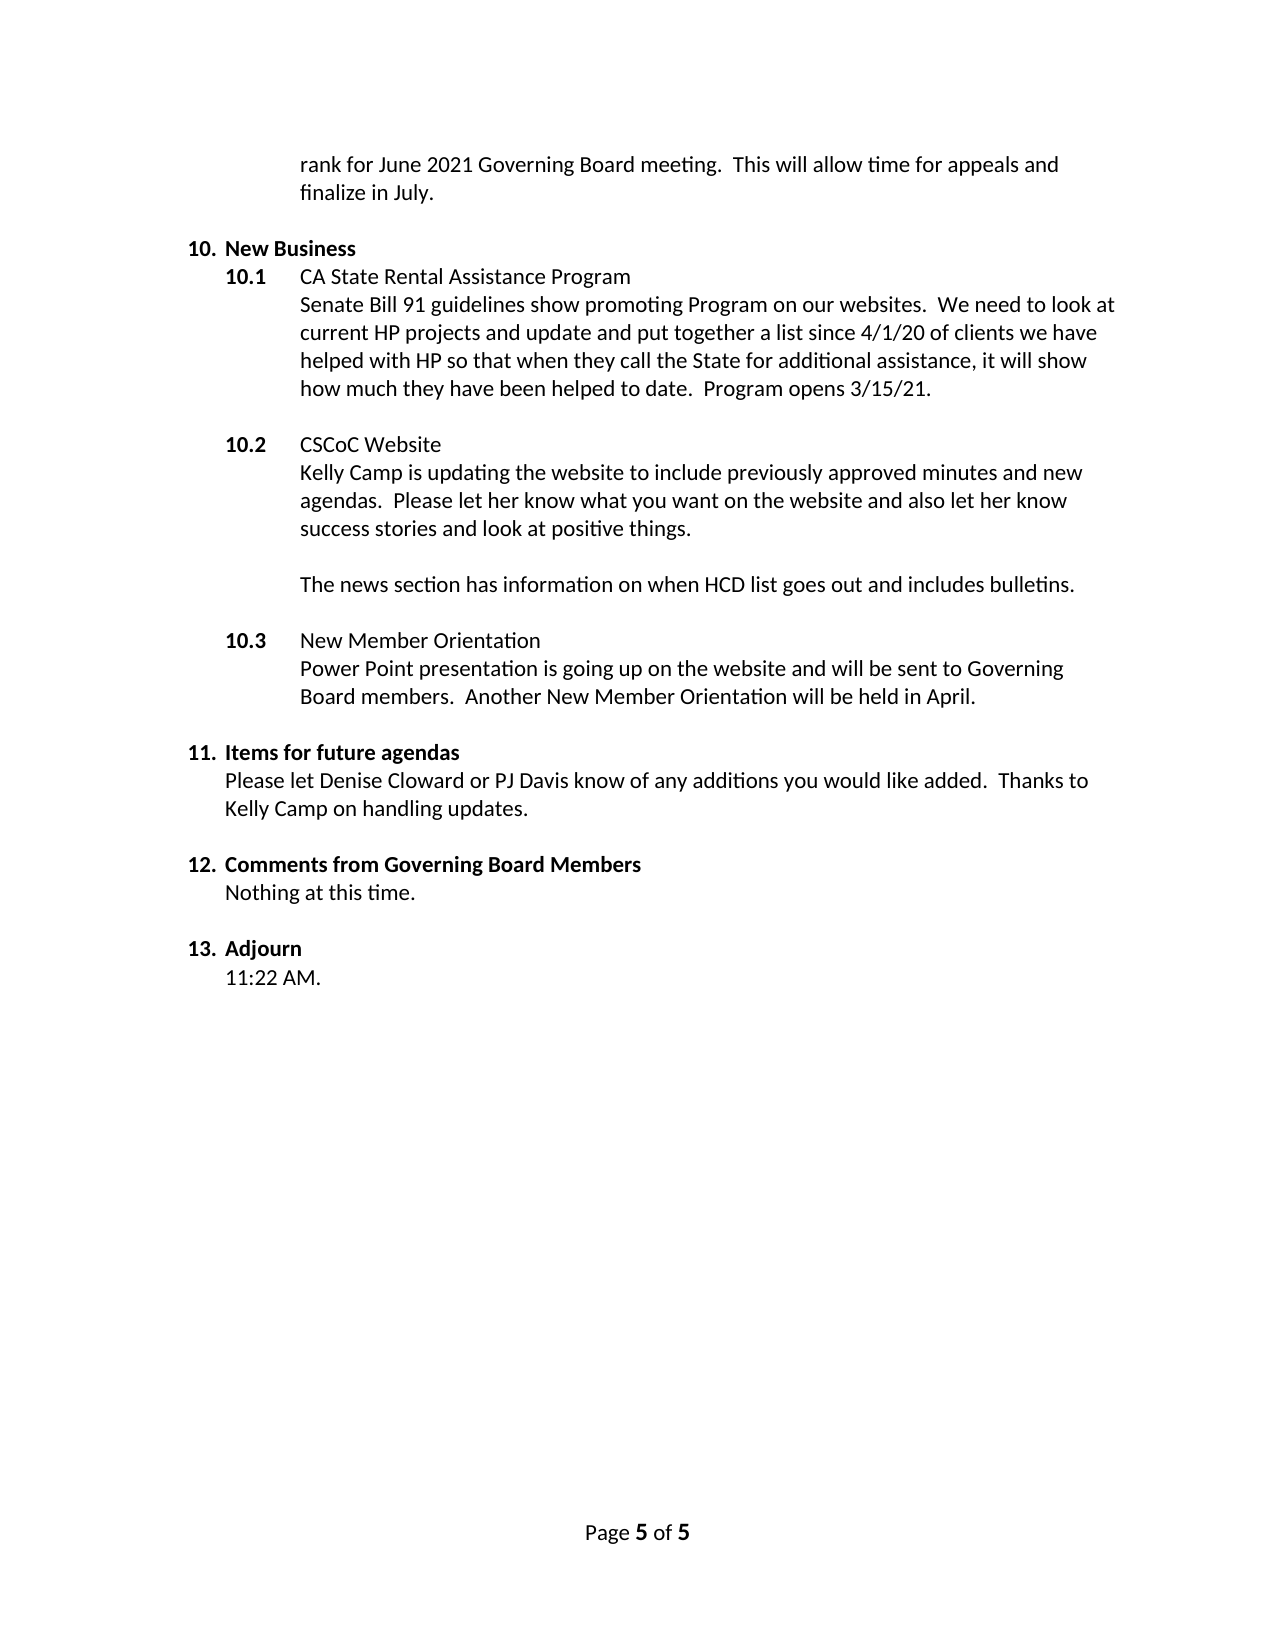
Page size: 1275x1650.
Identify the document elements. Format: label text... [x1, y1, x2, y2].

list CSCoC Website [225, 430, 1125, 458]
list New Member Orientation [225, 626, 1125, 654]
list Senate Bill 91 guidelines show promoting Program on our websites. We need to look at current HP projects and update and put together a list since 4/1/20 of clients we have helped with HP so that when they call the State for additional assistance, it will show how much they have been helped to date. Program opens 3/15/21. [300, 290, 1125, 402]
list Comments from Governing Board Members [187, 851, 1125, 878]
list Nothing at this time. [225, 878, 1125, 907]
list New Business [187, 234, 1125, 262]
list Adjourn [187, 934, 1125, 963]
list Power Point presentation is going up on the website and will be sent to Governing Board members. Another New Member Orientation will be held in April. [300, 654, 1125, 710]
list CA State Rental Assistance Program [225, 262, 1125, 290]
list Items for future agendas [187, 738, 1125, 766]
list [300, 150, 1125, 206]
list 11:22 AM. [225, 963, 1125, 991]
list Kelly Camp is updating the website to include previously approved minutes and new agendas. Please let her know what you want on the website and also let her know success stories and look at positive things. [300, 458, 1125, 542]
text Please let Denise Cloward or PJ Davis know of any additions you would like added. Thanks to Kelly Camp on handling updates. [225, 766, 1125, 822]
list The news section has information on when HCD list goes out and includes bulletins. [300, 570, 1125, 598]
